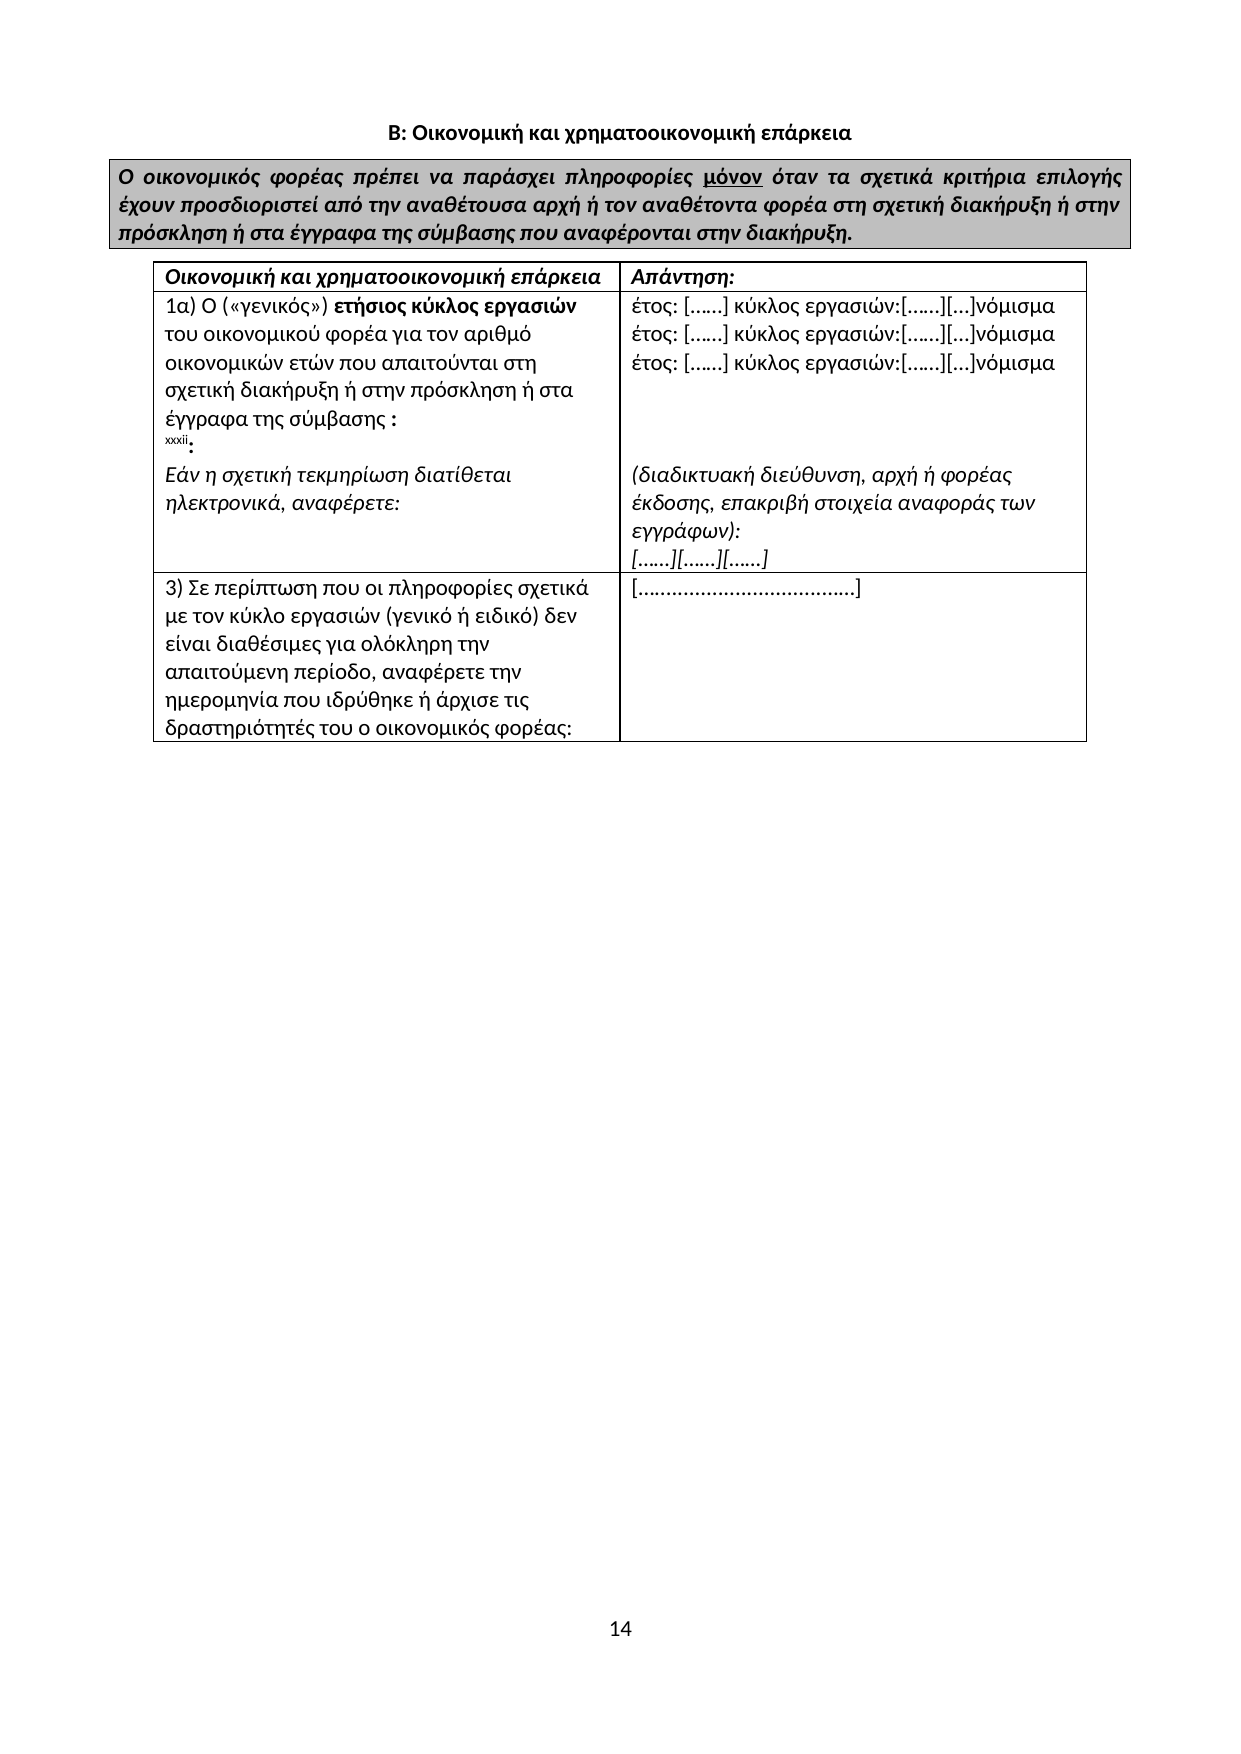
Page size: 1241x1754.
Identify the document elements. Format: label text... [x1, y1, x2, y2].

table_cell […................................…] [621, 573, 1086, 741]
table_header Οικονομική και χρηματοοικονομική επάρκεια [154, 263, 619, 291]
text Β: Οικονομική και χρηματοοικονομική επάρκεια [118, 118, 1122, 146]
table_header Απάντηση: [621, 263, 1086, 291]
text Ο οικονομικός φορέας πρέπει να παράσχει πληροφορίες μόνον όταν τα σχετικά κριτήρια επιλογής έχουν προσδιοριστεί από την αναθέτουσα αρχή ή τον αναθέτοντα φορέα στη σχετική διακήρυξη ή στην πρόσκληση ή στα έγγραφα της σύμβασης που αναφέρονται στην διακήρυξη. [110, 160, 1130, 248]
table_cell έτος: [……] κύκλος εργασιών:[……][…]νόμισμα έτος: [……] κύκλος εργασιών:[……][…]νόμισμα έτος: [……] κύκλος εργασιών:[……][…]νόμισμα (διαδικτυακή διεύθυνση, αρχή ή φορέας έκδοσης, επακριβή στοιχεία αναφοράς των εγγράφων): [……][……][……] [621, 292, 1086, 572]
table_cell 3) Σε περίπτωση που οι πληροφορίες σχετικά με τον κύκλο εργασιών (γενικό ή ειδικό) δεν είναι διαθέσιμες για ολόκληρη την απαιτούμενη περίοδο, αναφέρετε την ημερομηνία που ιδρύθηκε ή άρχισε τις δραστηριότητές του ο οικονομικός φορέας: [154, 573, 619, 741]
table_cell 1α) Ο («γενικός») ετήσιος κύκλος εργασιών του οικονομικού φορέα για τον αριθμό οικονομικών ετών που απαιτούνται στη σχετική διακήρυξη ή στην πρόσκληση ή στα έγγραφα της σύμβασης : : Εάν η σχετική τεκμηρίωση διατίθεται ηλεκτρονικά, αναφέρετε: [154, 292, 619, 572]
